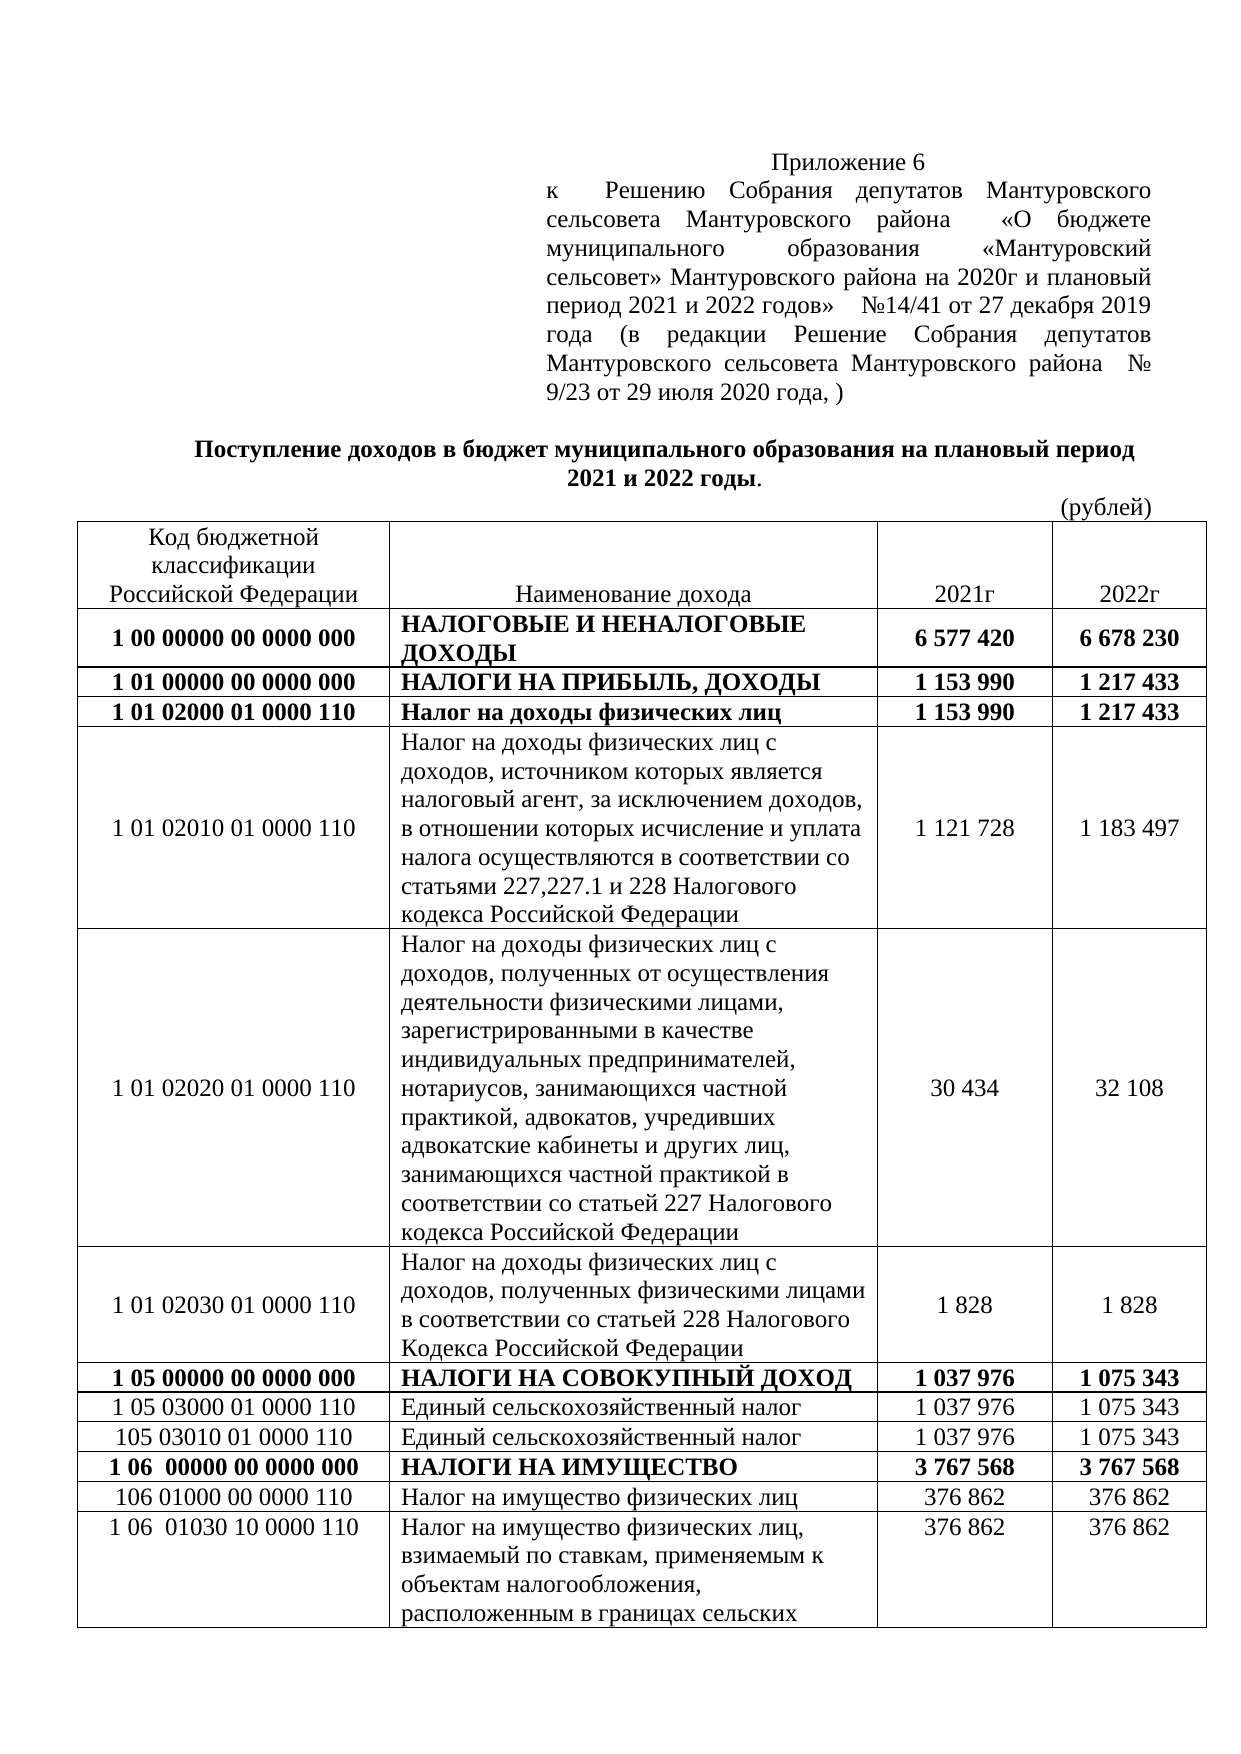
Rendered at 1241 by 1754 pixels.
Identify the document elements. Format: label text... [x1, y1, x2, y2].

table_cell 32 108 [1053, 929, 1206, 1246]
table_header Наименование дохода [390, 522, 877, 608]
table_cell 6 678 230 [1053, 609, 1206, 666]
table_cell Единый сельскохозяйственный налог [390, 1422, 877, 1451]
table_cell 1 828 [878, 1247, 1052, 1362]
table_cell 30 434 [878, 929, 1052, 1246]
table_header 2022г [1053, 522, 1206, 608]
table_cell 1 217 433 [1053, 668, 1206, 696]
table_cell НАЛОГИ НА ИМУЩЕСТВО [390, 1452, 877, 1481]
table_cell 106 01000 00 0000 110 [78, 1482, 389, 1511]
table_cell НАЛОГИ НА СОВОКУПНЫЙ ДОХОД [390, 1363, 877, 1391]
table_cell Налог на имущество физических лиц [390, 1482, 877, 1511]
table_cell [390, 1512, 877, 1627]
table_cell НАЛОГОВЫЕ И НЕНАЛОГОВЫЕ ДОХОДЫ [390, 609, 877, 666]
table_cell 1 00 00000 00 0000 000 [78, 609, 389, 666]
table_cell Налог на доходы физических лиц с доходов, полученных от осуществления деятельности физическими лицами, зарегистрированными в качестве индивидуальных предпринимателей, нотариусов, занимающихся частной практикой, адвокатов, учредивших адвокатские кабинеты и других лиц, занимающихся частной практикой в соответствии со статьей 227 Налогового кодекса Российской Федерации [390, 929, 877, 1246]
table_cell 1 037 976 [878, 1393, 1052, 1421]
text к Решению Собрания депутатов Мантуровского сельсовета Мантуровского района «О бюджете муниципального образования «Мантуровский сельсовет» Мантуровского района на 2020г и плановый период 2021 и 2022 годов» №14/41 от 27 декабря 2019 года (в редакции Решение Собрания депутатов Мантуровского сельсовета Мантуровского района № 9/23 от 29 июля 2020 года, ) [546, 176, 1152, 406]
table_cell 1 037 976 [878, 1363, 1052, 1391]
table_cell 376 862 [1053, 1482, 1206, 1511]
table_cell 1 01 02000 01 0000 110 [78, 697, 389, 726]
table_cell 1 05 00000 00 0000 000 [78, 1363, 389, 1391]
table_cell Налог на доходы физических лиц [390, 697, 877, 726]
table_cell Единый сельскохозяйственный налог [390, 1393, 877, 1421]
table_cell 376 862 [1053, 1512, 1206, 1627]
table_cell 1 05 03000 01 0000 110 [78, 1393, 389, 1421]
table_cell 1 01 02010 01 0000 110 [78, 727, 389, 928]
table_cell 1 01 00000 00 0000 000 [78, 668, 389, 696]
text Приложение 6 [177, 147, 1152, 176]
table_header 2021г [878, 522, 1052, 608]
table_cell 1 183 497 [1053, 727, 1206, 928]
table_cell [78, 1512, 389, 1627]
table_cell 1 075 343 [1053, 1363, 1206, 1391]
table_cell НАЛОГИ НА ПРИБЫЛЬ, ДОХОДЫ [390, 668, 877, 696]
text Поступление доходов в бюджет муниципального образования на плановый период 2021 и 2022 годы. [177, 434, 1152, 492]
table_cell 1 06 00000 00 0000 000 [78, 1452, 389, 1481]
table_cell 1 121 728 [878, 727, 1052, 928]
table_cell 1 037 976 [878, 1422, 1052, 1451]
table_cell 1 01 02030 01 0000 110 [78, 1247, 389, 1362]
table_cell 1 075 343 [1053, 1422, 1206, 1451]
text (рублей) [177, 492, 1152, 521]
table_cell 105 03010 01 0000 110 [78, 1422, 389, 1451]
table_cell 376 862 [878, 1482, 1052, 1511]
table_cell Налог на доходы физических лиц с доходов, источником которых является налоговый агент, за исключением доходов, в отношении которых исчисление и уплата налога осуществляются в соответствии со статьями 227,227.1 и 228 Налогового кодекса Российской Федерации [390, 727, 877, 928]
table_cell Налог на доходы физических лиц с доходов, полученных физическими лицами в соответствии со статьей 228 Налогового Кодекса Российской Федерации [390, 1247, 877, 1362]
table_cell 1 828 [1053, 1247, 1206, 1362]
table_cell 1 217 433 [1053, 697, 1206, 726]
table_header Код бюджетной классификации Российской Федерации [78, 522, 389, 608]
table_cell 3 767 568 [1053, 1452, 1206, 1481]
table_cell 1 153 990 [878, 697, 1052, 726]
table_cell 3 767 568 [878, 1452, 1052, 1481]
table_cell 6 577 420 [878, 609, 1052, 666]
table_cell 376 862 [878, 1512, 1052, 1627]
table_cell 1 075 343 [1053, 1393, 1206, 1421]
table_cell 1 153 990 [878, 668, 1052, 696]
table_cell 1 01 02020 01 0000 110 [78, 929, 389, 1246]
